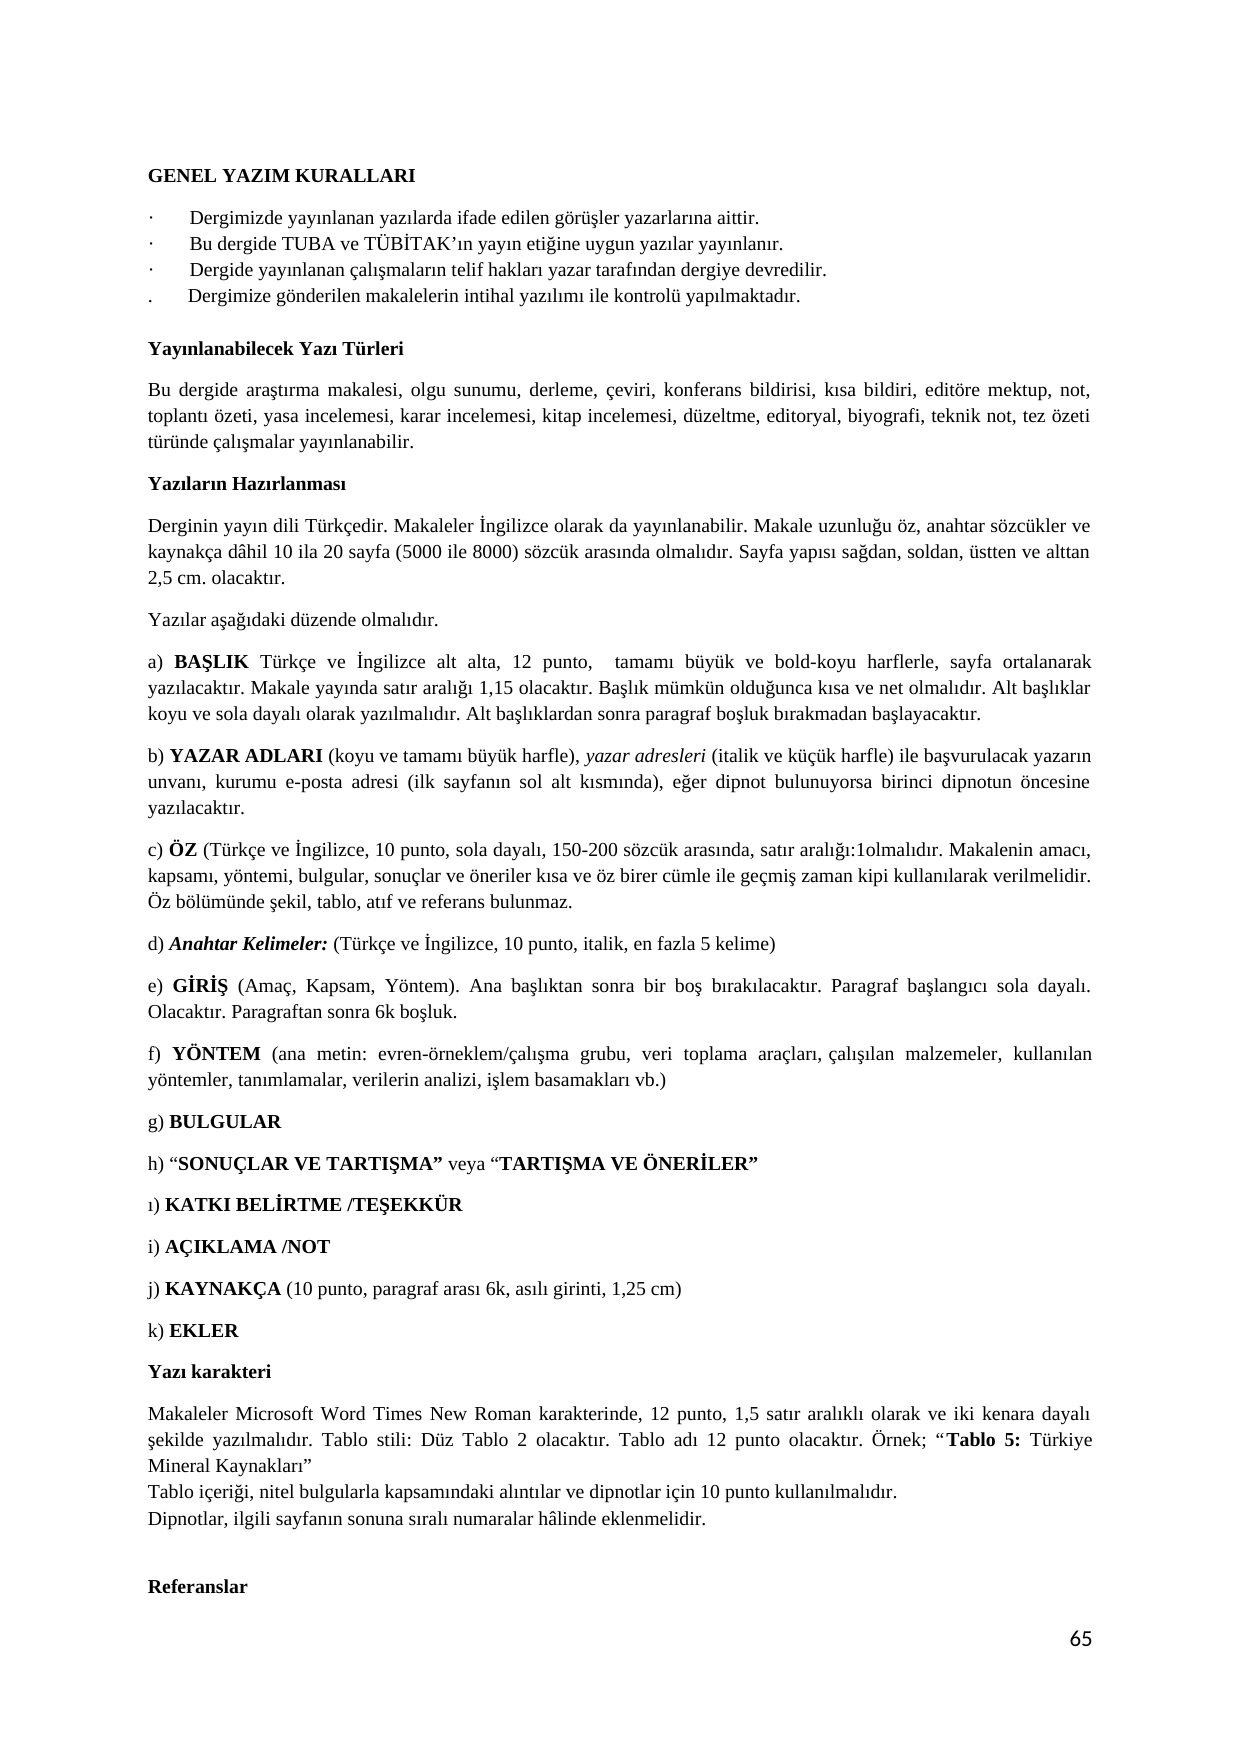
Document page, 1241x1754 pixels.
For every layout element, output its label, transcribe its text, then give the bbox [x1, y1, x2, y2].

text h) “SONUÇLAR VE TARTIŞMA” veya “TARTIŞMA VE ÖNERİLER” [148, 1151, 1092, 1174]
text f) YÖNTEM (ana metin: evren-örneklem/çalışma grubu, veri toplama araçları, çalışılan malzemeler, kullanılan yöntemler, tanımlamalar, verilerin analizi, işlem basamakları vb.) [148, 1042, 1092, 1091]
text Tablo içeriği, nitel bulgularla kapsamındaki alıntılar ve dipnotlar için 10 punto kullanılmalıdır. [148, 1481, 1092, 1503]
text Yazıların Hazırlanması [148, 472, 1092, 495]
text i) AÇIKLAMA /NOT [148, 1235, 1092, 1258]
text b) YAZAR ADLARI (koyu ve tamamı büyük harfle), yazar adresleri (italik ve küçük harfle) ile başvurulacak yazarın unvanı, kurumu e-posta adresi (ilk sayfanın sol alt kısmında), eğer dipnot bulunuyorsa birinci dipnotun öncesine yazılacaktır. [148, 744, 1092, 819]
text d) Anahtar Kelimeler: (Türkçe ve İngilizce, 10 punto, italik, en fazla 5 kelime) [148, 932, 1092, 955]
text a) BAŞLIK Türkçe ve İngilizce alt alta, 12 punto, tamamı büyük ve bold-koyu harflerle, sayfa ortalanarak yazılacaktır. Makale yayında satır aralığı 1,15 olacaktır. Başlık mümkün olduğunca kısa ve net olmalıdır. Alt başlıklar koyu ve sola dayalı olarak yazılmalıdır. Alt başlıklardan sonra paragraf boşluk bırakmadan başlayacaktır. [148, 650, 1092, 725]
text Yazı karakteri [148, 1360, 1092, 1383]
text · Dergide yayınlanan çalışmaların telif hakları yazar tarafından dergiye devredilir. [148, 258, 1092, 281]
text Yazılar aşağıdaki düzende olmalıdır. [148, 608, 1092, 631]
text g) BULGULAR [148, 1110, 1092, 1132]
text Makaleler Microsoft Word Times New Roman karakterinde, 12 punto, 1,5 satır aralıklı olarak ve iki kenara dayalı şekilde yazılmalıdır. Tablo stili: Düz Tablo 2 olacaktır. Tablo adı 12 punto olacaktır. Örnek; “Tablo 5: Türkiye Mineral Kaynakları” [148, 1402, 1092, 1477]
text Bu dergide araştırma makalesi, olgu sunumu, derleme, çeviri, konferans bildirisi, kısa bildiri, editöre mektup, not, toplantı özeti, yasa incelemesi, karar incelemesi, kitap incelemesi, düzeltme, editoryal, biyografi, teknik not, tez özeti türünde çalışmalar yayınlanabilir. [148, 378, 1092, 453]
text Dipnotlar, ilgili sayfanın sonuna sıralı numaralar hâlinde eklenmelidir. [148, 1507, 1092, 1529]
text · Bu dergide TUBA ve TÜBİTAK’ın yayın etiğine uygun yazılar yayınlanır. [148, 232, 1092, 255]
text c) ÖZ (Türkçe ve İngilizce, 10 punto, sola dayalı, 150-200 sözcük arasında, satır aralığı:1olmalıdır. Makalenin amacı, kapsamı, yöntemi, bulgular, sonuçlar ve öneriler kısa ve öz birer cümle ile geçmiş zaman kipi kullanılarak verilmelidir. Öz bölümünde şekil, tablo, atıf ve referans bulunmaz. [148, 838, 1092, 913]
text · Dergimizde yayınlanan yazılarda ifade edilen görüşler yazarlarına aittir. [148, 206, 1092, 228]
text Derginin yayın dili Türkçedir. Makaleler İngilizce olarak da yayınlanabilir. Makale uzunluğu öz, anahtar sözcükler ve kaynakça dâhil 10 ila 20 sayfa (5000 ile 8000) sözcük arasında olmalıdır. Sayfa yapısı sağdan, soldan, üstten ve alttan 2,5 cm. olacaktır. [148, 514, 1092, 589]
text j) KAYNAKÇA (10 punto, paragraf arası 6k, asılı girinti, 1,25 cm) [148, 1277, 1092, 1299]
text k) EKLER [148, 1318, 1092, 1341]
text Referanslar [148, 1574, 1092, 1597]
text GENEL YAZIM KURALLARI [148, 164, 1092, 187]
text Yayınlanabilecek Yazı Türleri [148, 336, 1092, 359]
text e) GİRİŞ (Amaç, Kapsam, Yöntem). Ana başlıktan sonra bir boş bırakılacaktır. Paragraf başlangıcı sola dayalı. Olacaktır. Paragraftan sonra 6k boşluk. [148, 974, 1092, 1023]
text ı) KATKI BELİRTME /TEŞEKKÜR [148, 1193, 1092, 1216]
text . Dergimize gönderilen makalelerin intihal yazılımı ile kontrolü yapılmaktadır. [148, 284, 1092, 307]
